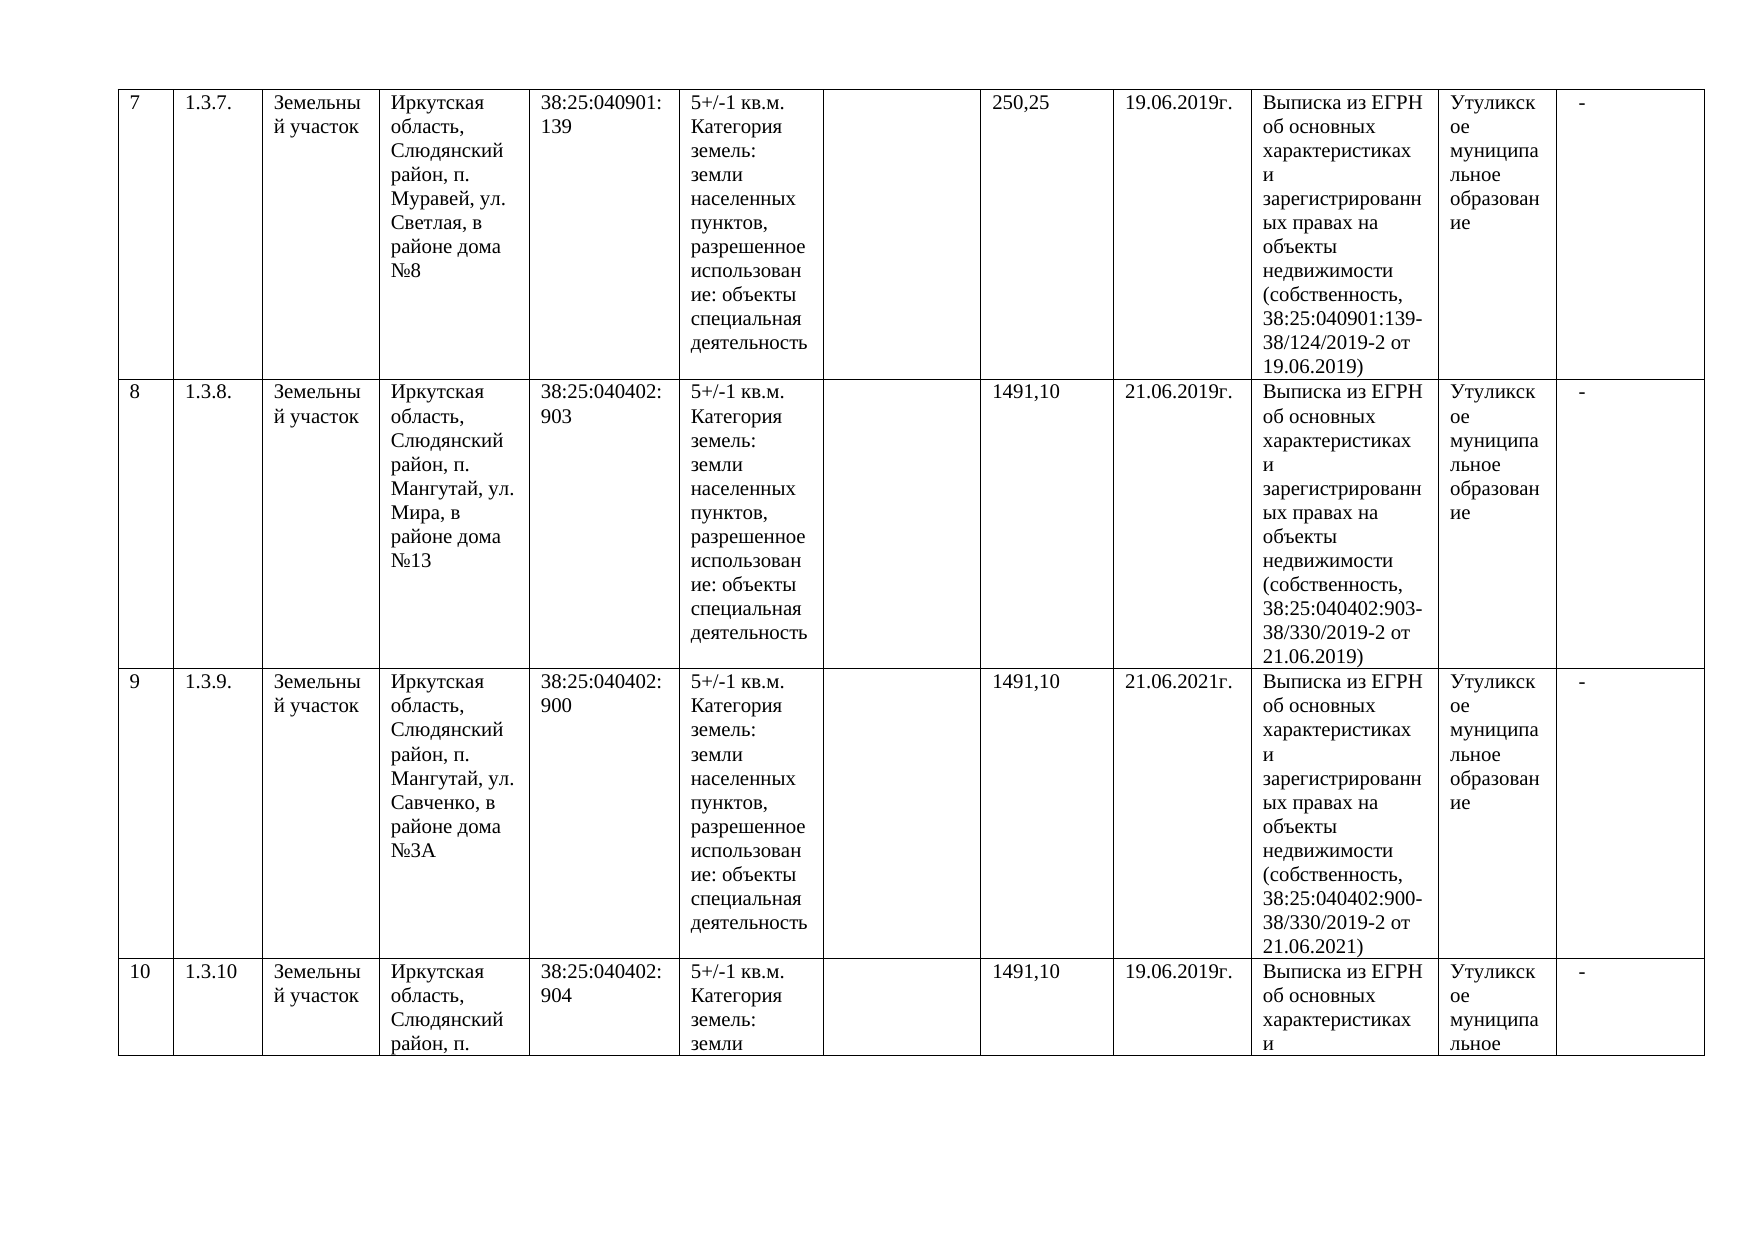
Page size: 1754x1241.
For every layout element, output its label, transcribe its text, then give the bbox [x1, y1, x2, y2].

table_cell [824, 380, 980, 668]
table_cell Иркутская область, Слюдянский район, п. Мангутай, ул. Савченко, в районе дома №3А [380, 669, 529, 958]
table_cell 21.06.2021г. [1114, 669, 1251, 958]
table_cell 250,25 [981, 90, 1113, 378]
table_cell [1439, 959, 1556, 1055]
table_cell Выписка из ЕГРН об основных характеристиках и зарегистрированных правах на объекты недвижимости (собственность, 38:25:040901:139-38/124/2019-2 от 19.06.2019) [1252, 90, 1438, 378]
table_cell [680, 90, 823, 378]
table_cell - [1557, 959, 1704, 1055]
table_cell 5+/-1 кв.м. Категория земель: земли населенных пунктов, разрешенное использование: объекты специальная деятельность [680, 380, 823, 668]
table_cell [1252, 959, 1438, 1055]
table_cell Земельный участок [263, 669, 379, 958]
table_cell 1.3.10 [174, 959, 262, 1055]
table_cell Земельный участок [263, 959, 379, 1055]
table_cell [680, 959, 823, 1055]
table_cell [824, 959, 980, 1055]
table_cell [824, 669, 980, 958]
table_cell 1.3.9. [174, 669, 262, 958]
table_cell Утуликское муниципальное образование [1439, 380, 1556, 668]
table_cell - [1557, 380, 1704, 668]
table_cell 38:25:040402:900 [530, 669, 679, 958]
table_cell Утуликское муниципальное образование [1439, 669, 1556, 958]
table_cell 8 [119, 380, 173, 668]
table_cell - [1557, 90, 1704, 378]
table_cell 38:25:040901:139 [530, 90, 679, 378]
table_cell [824, 90, 980, 378]
table_cell Иркутская область, Слюдянский район, п. Муравей, ул. Светлая, в районе дома №8 [380, 90, 529, 378]
table_cell 19.06.2019г. [1114, 90, 1251, 378]
table_cell 38:25:040402:904 [530, 959, 679, 1055]
table_cell 5+/-1 кв.м. Категория земель: земли населенных пунктов, разрешенное использование: объекты специальная деятельность [680, 669, 823, 958]
table_cell Земельный участок [263, 90, 379, 378]
table_cell Выписка из ЕГРН об основных характеристиках и зарегистрированных правах на объекты недвижимости (собственность, 38:25:040402:903-38/330/2019-2 от 21.06.2019) [1252, 380, 1438, 668]
table_cell Земельный участок [263, 380, 379, 668]
table_cell 9 [119, 669, 173, 958]
table_cell - [1557, 669, 1704, 958]
table_cell 1.3.8. [174, 380, 262, 668]
table_cell 1491,10 [981, 959, 1113, 1055]
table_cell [1439, 90, 1556, 378]
table_cell 1491,10 [981, 380, 1113, 668]
table_cell 21.06.2019г. [1114, 380, 1251, 668]
table_cell 7 [119, 90, 173, 378]
table_cell Иркутская область, Слюдянский район, п. Мангутай, ул. Мира, в районе дома №13 [380, 380, 529, 668]
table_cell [380, 959, 529, 1055]
table_cell 10 [119, 959, 173, 1055]
table_cell 1491,10 [981, 669, 1113, 958]
table_cell 19.06.2019г. [1114, 959, 1251, 1055]
table_cell 1.3.7. [174, 90, 262, 378]
table_cell 38:25:040402:903 [530, 380, 679, 668]
table_cell Выписка из ЕГРН об основных характеристиках и зарегистрированных правах на объекты недвижимости (собственность, 38:25:040402:900-38/330/2019-2 от 21.06.2021) [1252, 669, 1438, 958]
